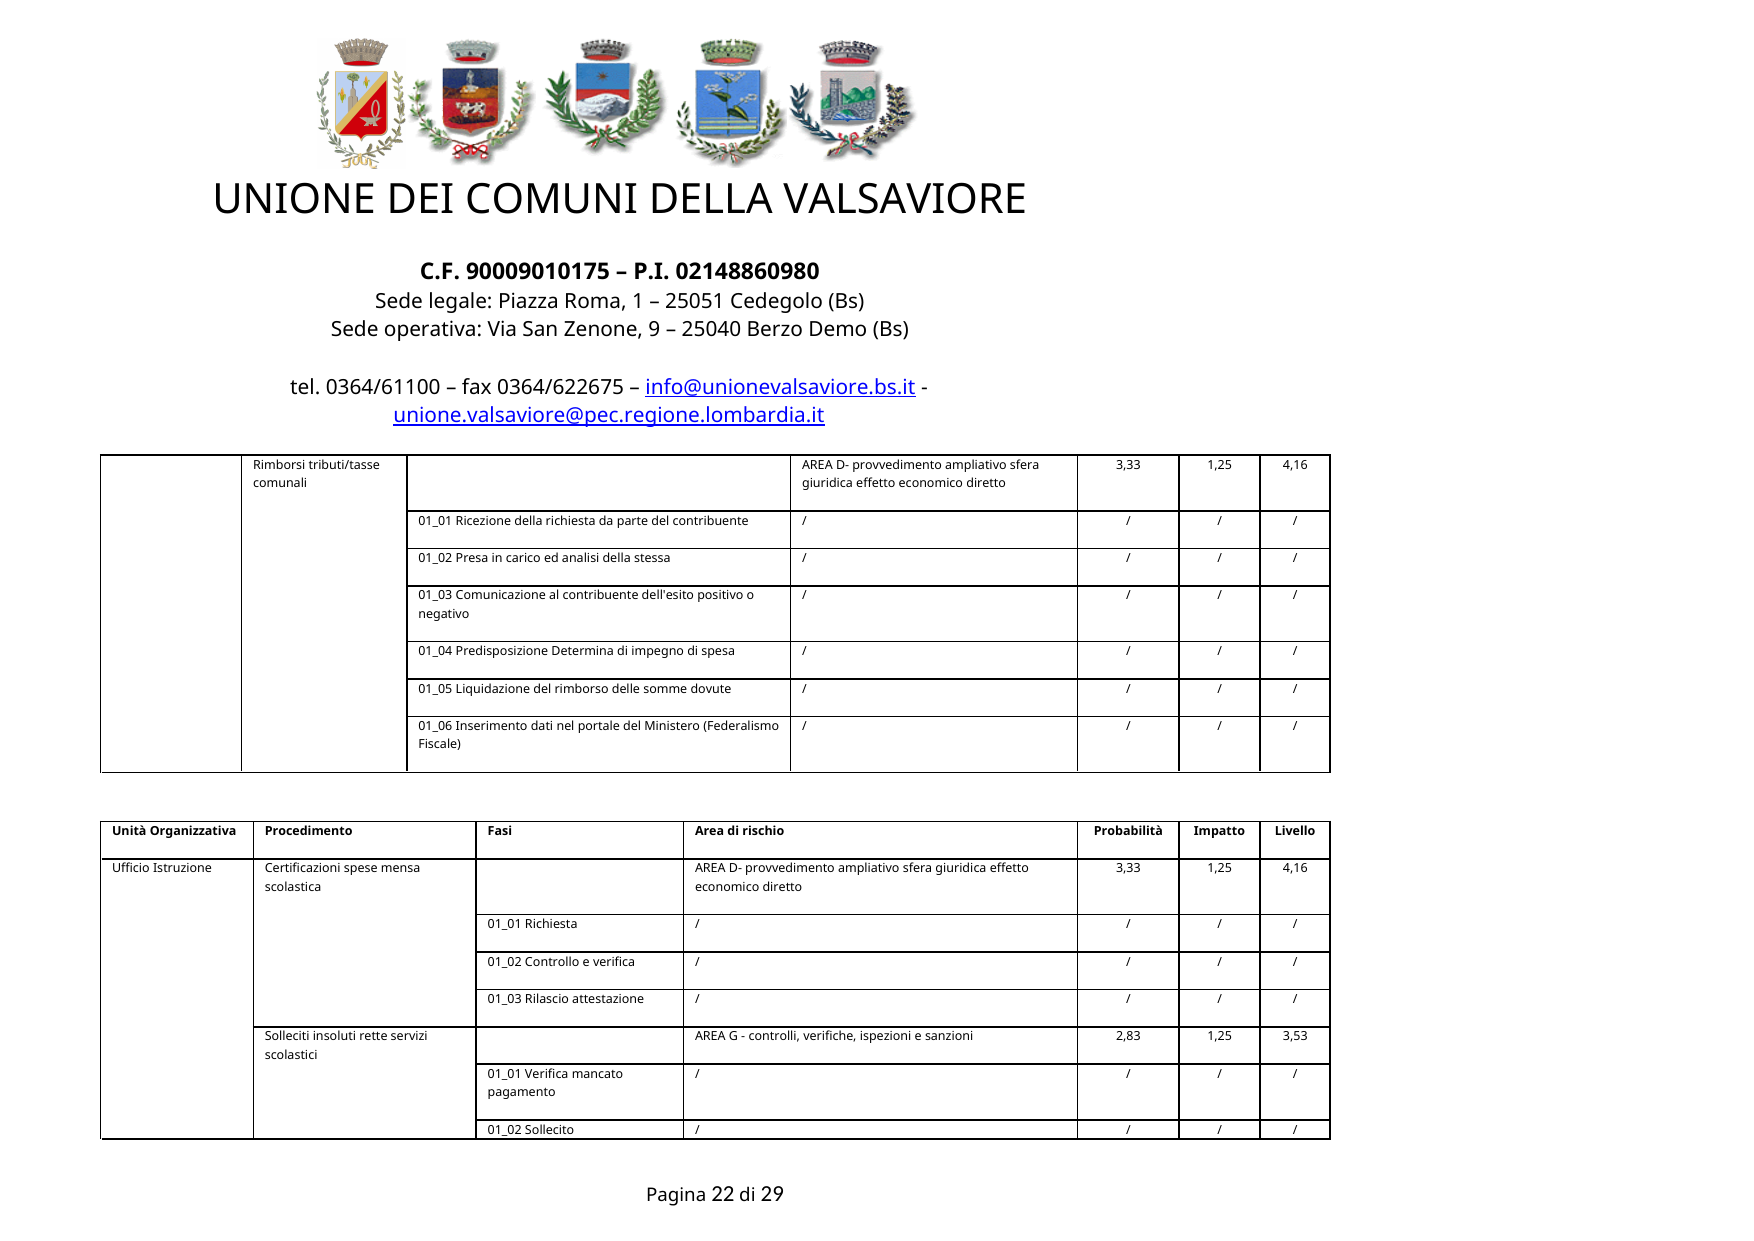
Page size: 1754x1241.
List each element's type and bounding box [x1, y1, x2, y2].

table_header [89, 454, 1341, 1139]
